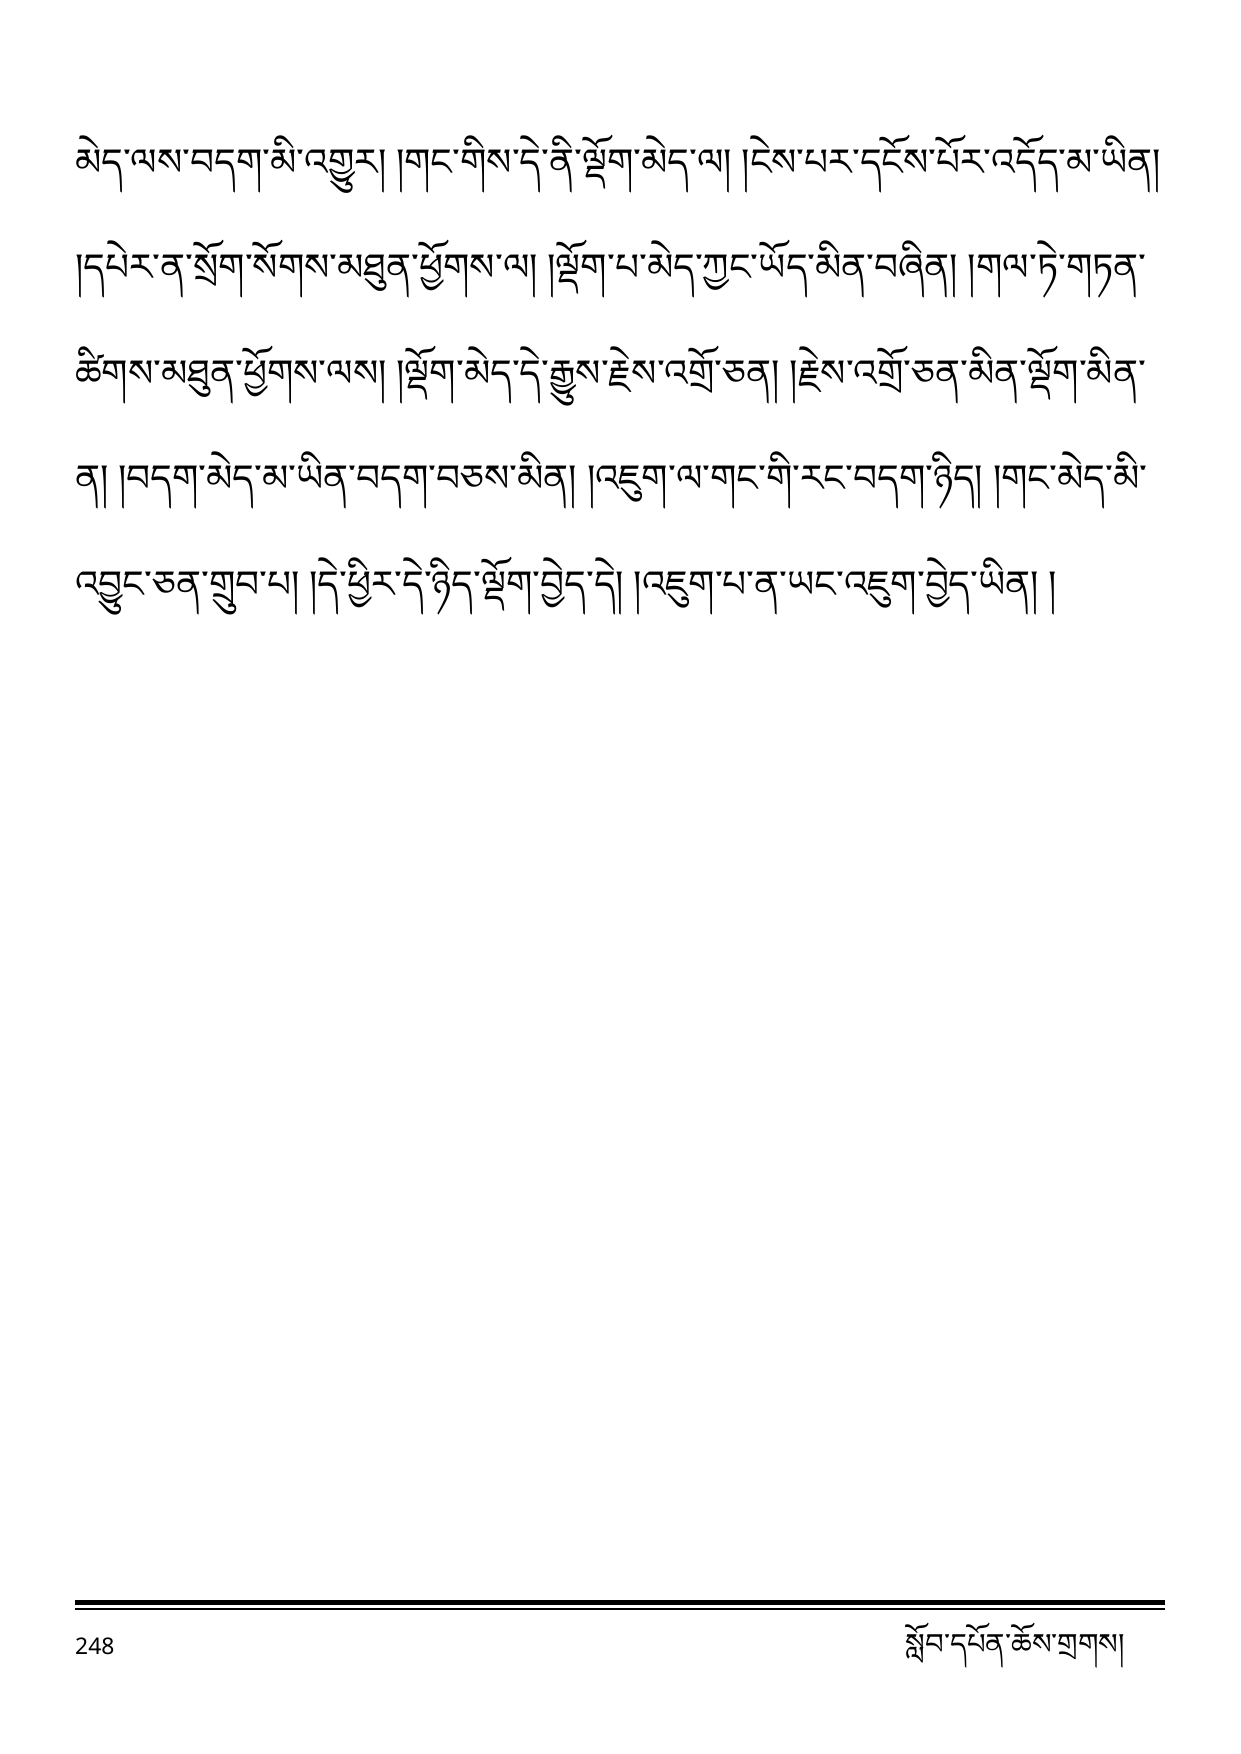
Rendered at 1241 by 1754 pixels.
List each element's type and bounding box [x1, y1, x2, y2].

text [75, 120, 1165, 648]
